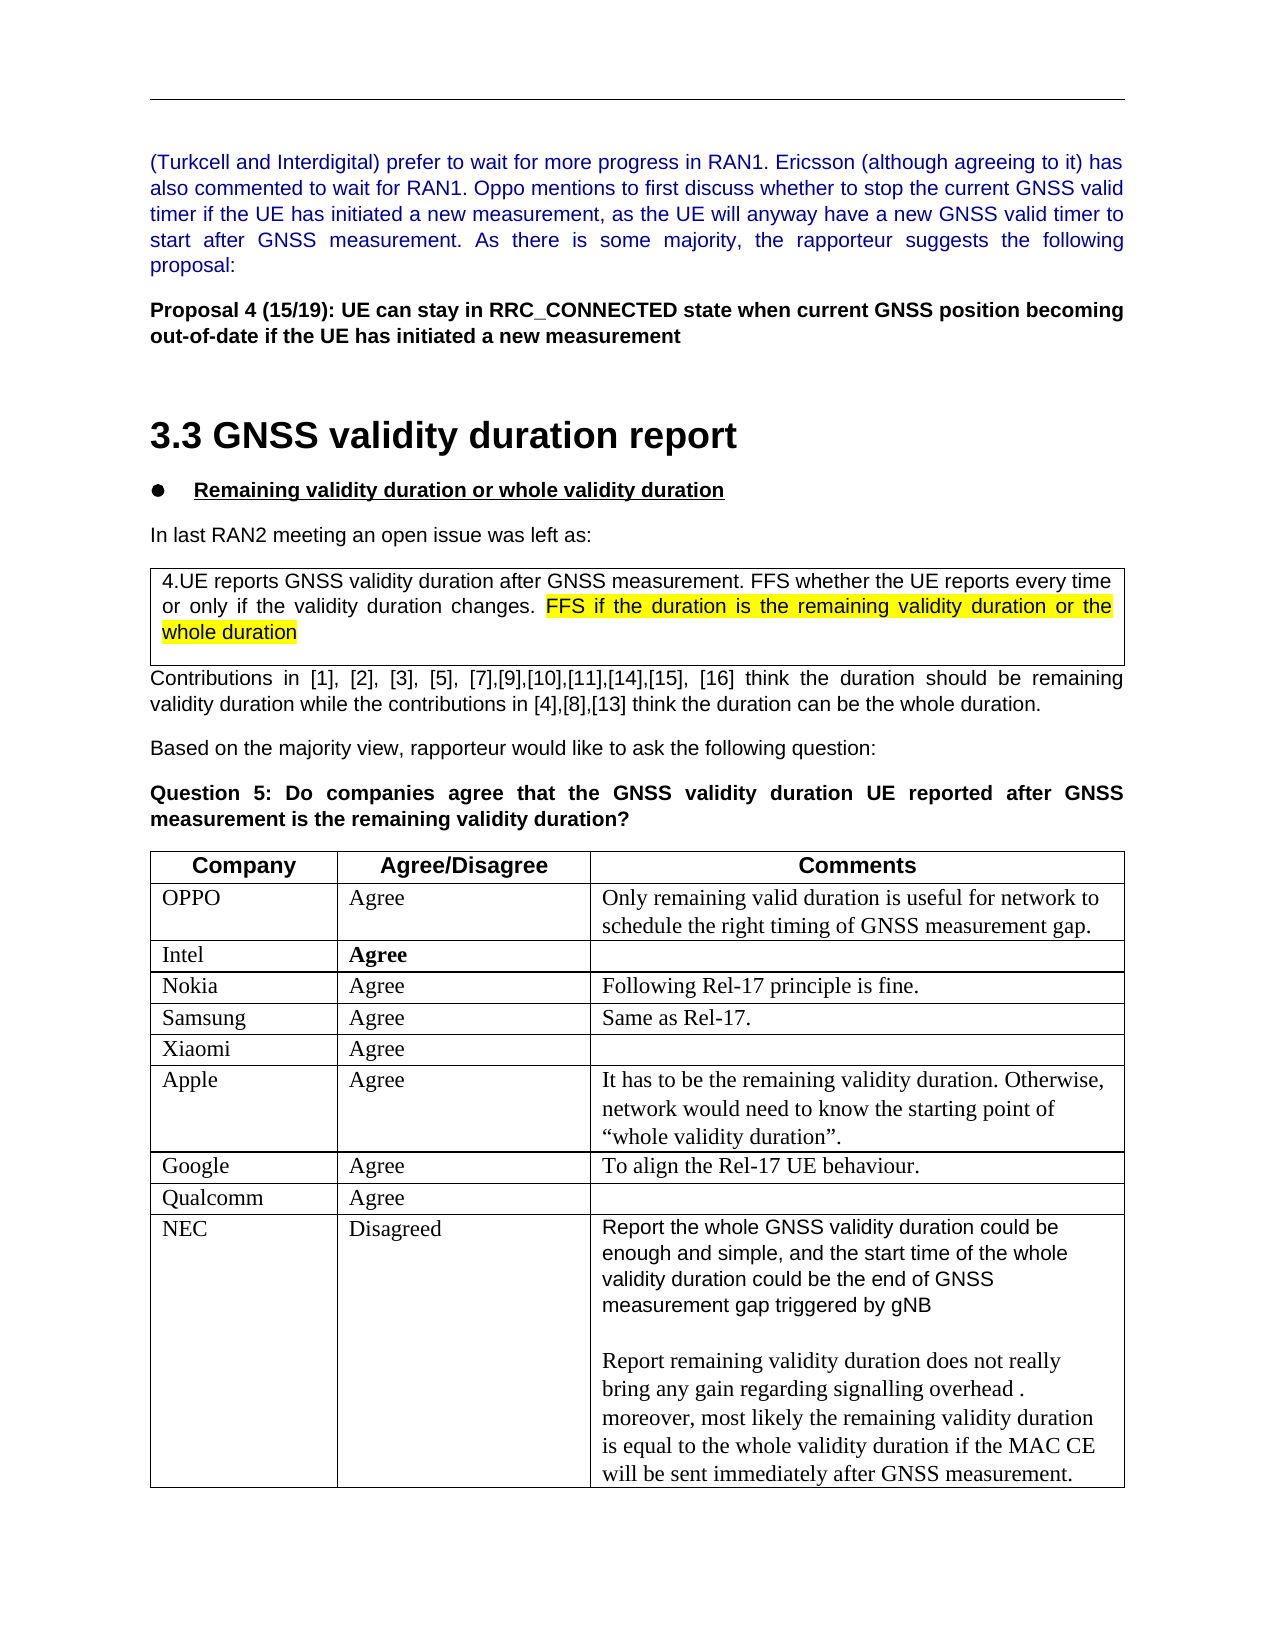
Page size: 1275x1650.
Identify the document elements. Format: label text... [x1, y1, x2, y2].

text Proposal 4 (15/19): UE can stay in RRC_CONNECTED state when current GNSS position becoming out-of-date if the UE has initiated a new measurement [150, 298, 1125, 348]
table_cell To align the Rel-17 UE behaviour. [591, 1153, 1124, 1183]
table_header 4.UE reports GNSS validity duration after GNSS measurement. FFS whether the UE reports every time or only if the validity duration changes. FFS if the duration is the remaining validity duration or the whole duration [151, 569, 1124, 665]
table_cell Agree [338, 1066, 590, 1151]
table_cell [591, 1184, 1124, 1214]
text Contributions in [1], [2], [3], [5], [7],[9],[10],[11],[14],[15], [16] think the duration should be remaining validity duration while the contributions in [4],[8],[13] think the duration can be the whole duration. [150, 666, 1125, 716]
table_cell Disagreed [338, 1215, 590, 1487]
table_cell Agree [338, 973, 590, 1003]
text 3.3 GNSS validity duration report [150, 413, 1125, 456]
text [150, 150, 1125, 277]
text Question 5: Do companies agree that the GNSS validity duration UE reported after GNSS measurement is the remaining validity duration? [150, 781, 1125, 831]
list Remaining validity duration or whole validity duration [150, 478, 1125, 502]
table_cell Agree [338, 1184, 590, 1214]
table_cell Agree [338, 884, 590, 940]
table_cell Following Rel-17 principle is fine. [591, 973, 1124, 1003]
text In last RAN2 meeting an open issue was left as: [150, 523, 1125, 547]
table_cell Qualcomm [151, 1184, 337, 1214]
table_cell Agree [338, 1153, 590, 1183]
text Based on the majority view, rapporteur would like to ask the following question: [150, 736, 1125, 760]
table_cell Intel [151, 941, 337, 971]
table_header Company [151, 852, 337, 882]
table_cell Agree [338, 941, 590, 971]
table_cell NEC [151, 1215, 337, 1487]
table_cell [591, 941, 1124, 971]
table_header Comments [591, 852, 1124, 882]
table_cell OPPO [151, 884, 337, 940]
table_cell Agree [338, 1004, 590, 1034]
table_header Agree/Disagree [338, 852, 590, 882]
table_cell It has to be the remaining validity duration. Otherwise, network would need to know the starting point of “whole validity duration”. [591, 1066, 1124, 1151]
table_cell Xiaomi [151, 1035, 337, 1065]
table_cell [591, 1215, 1124, 1487]
table_cell Apple [151, 1066, 337, 1151]
table_cell Samsung [151, 1004, 337, 1034]
table_cell Same as Rel-17. [591, 1004, 1124, 1034]
table_cell [591, 1035, 1124, 1065]
table_cell Google [151, 1153, 337, 1183]
table_cell Agree [338, 1035, 590, 1065]
table_cell Only remaining valid duration is useful for network to schedule the right timing of GNSS measurement gap. [591, 884, 1124, 940]
table_cell Nokia [151, 973, 337, 1003]
